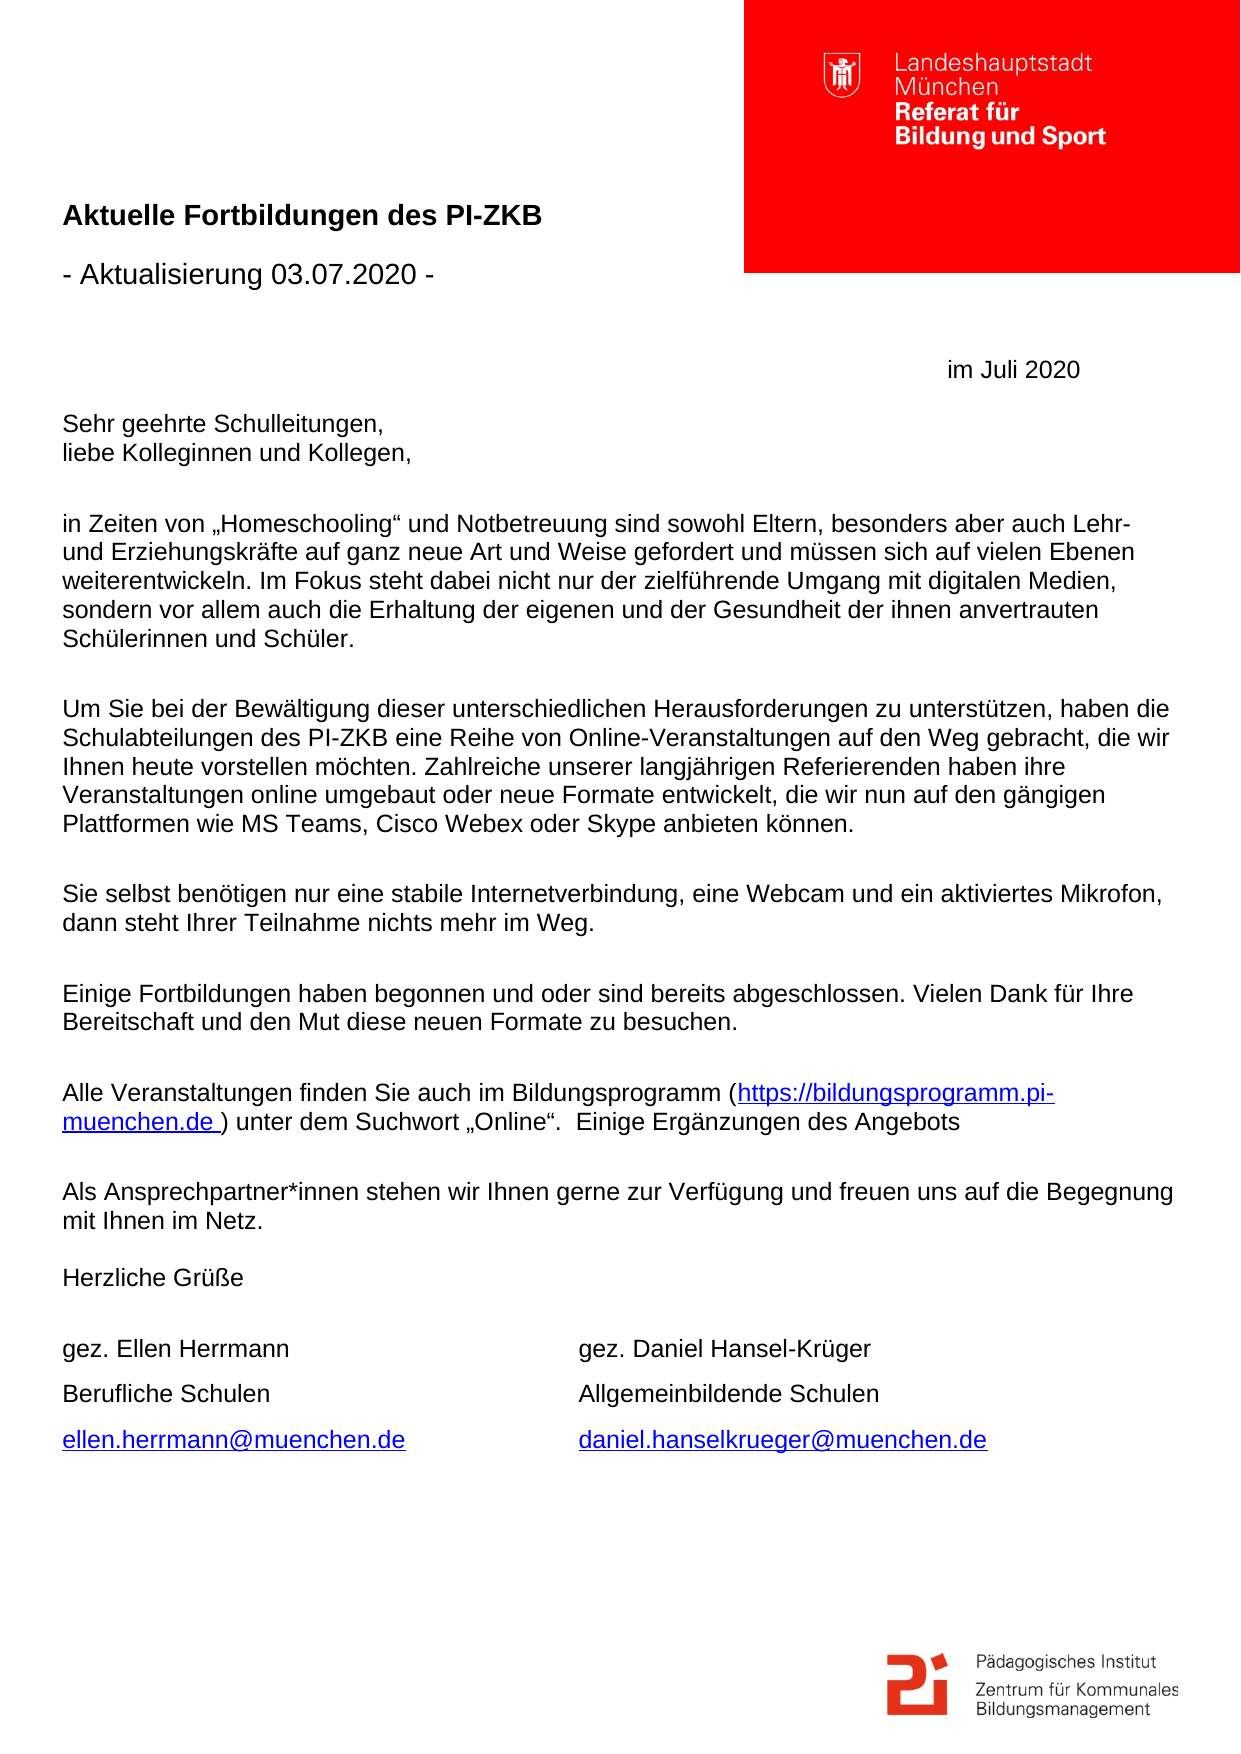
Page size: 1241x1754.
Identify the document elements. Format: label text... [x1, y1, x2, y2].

text Alle Veranstaltungen finden Sie auch im Bildungsprogramm (https://bildungsprogramm.pi-muenchen.de ) unter dem Suchwort „Online“. Einige Ergänzungen des Angebots [62, 1078, 1178, 1135]
text im Juli 2020 [62, 355, 1178, 384]
text Sehr geehrte Schulleitungen, liebe Kolleginnen und Kollegen, [62, 409, 1178, 467]
text Sie selbst benötigen nur eine stabile Internetverbindung, eine Webcam und ein aktiviertes Mikrofon, dann steht Ihrer Teilnahme nichts mehr im Weg. [62, 879, 1178, 937]
picture [744, 0, 1241, 273]
text Einige Fortbildungen haben begonnen und oder sind bereits abgeschlossen. Vielen Dank für Ihre Bereitschaft und den Mut diese neuen Formate zu besuchen. [62, 979, 1178, 1036]
picture [887, 1653, 1179, 1718]
text Als Ansprechpartner*innen stehen wir Ihnen gerne zur Verfügung und freuen uns auf die Begegnung mit Ihnen im Netz. [62, 1177, 1178, 1234]
text Um Sie bei der Bewältigung dieser unterschiedlichen Herausforderungen zu unterstützen, haben die Schulabteilungen des PI-ZKB eine Reihe von Online-Veranstaltungen auf den Weg gebracht, die wir Ihnen heute vorstellen möchten. Zahlreiche unserer langjährigen Referierenden haben ihre Veranstaltungen online umgebaut oder neue Formate entwickelt, die wir nun auf den gängigen Plattformen wie MS Teams, Cisco Webex oder Skype anbieten können. [62, 694, 1178, 838]
text Aktuelle Fortbildungen des PI-ZKB [62, 198, 1178, 231]
text - Aktualisierung 03.07.2020 - [62, 257, 1178, 329]
text ellen.herrmann@muenchen.de daniel.hanselkrueger@muenchen.de [62, 1425, 1178, 1453]
text in Zeiten von „Homeschooling“ und Notbetreuung sind sowohl Eltern, besonders aber auch Lehr- und Erziehungskräfte auf ganz neue Art und Weise gefordert und müssen sich auf vielen Ebenen weiterentwickeln. Im Fokus steht dabei nicht nur der zielführende Umgang mit digitalen Medien, sondern vor allem auch die Erhaltung der eigenen und der Gesundheit der ihnen anvertrauten Schülerinnen und Schüler. [62, 509, 1178, 652]
text Berufliche Schulen Allgemeinbildende Schulen [62, 1379, 1178, 1408]
text Herzliche Grüße [62, 1263, 1178, 1292]
text gez. Ellen Herrmann gez. Daniel Hansel-Krüger [62, 1334, 1178, 1362]
